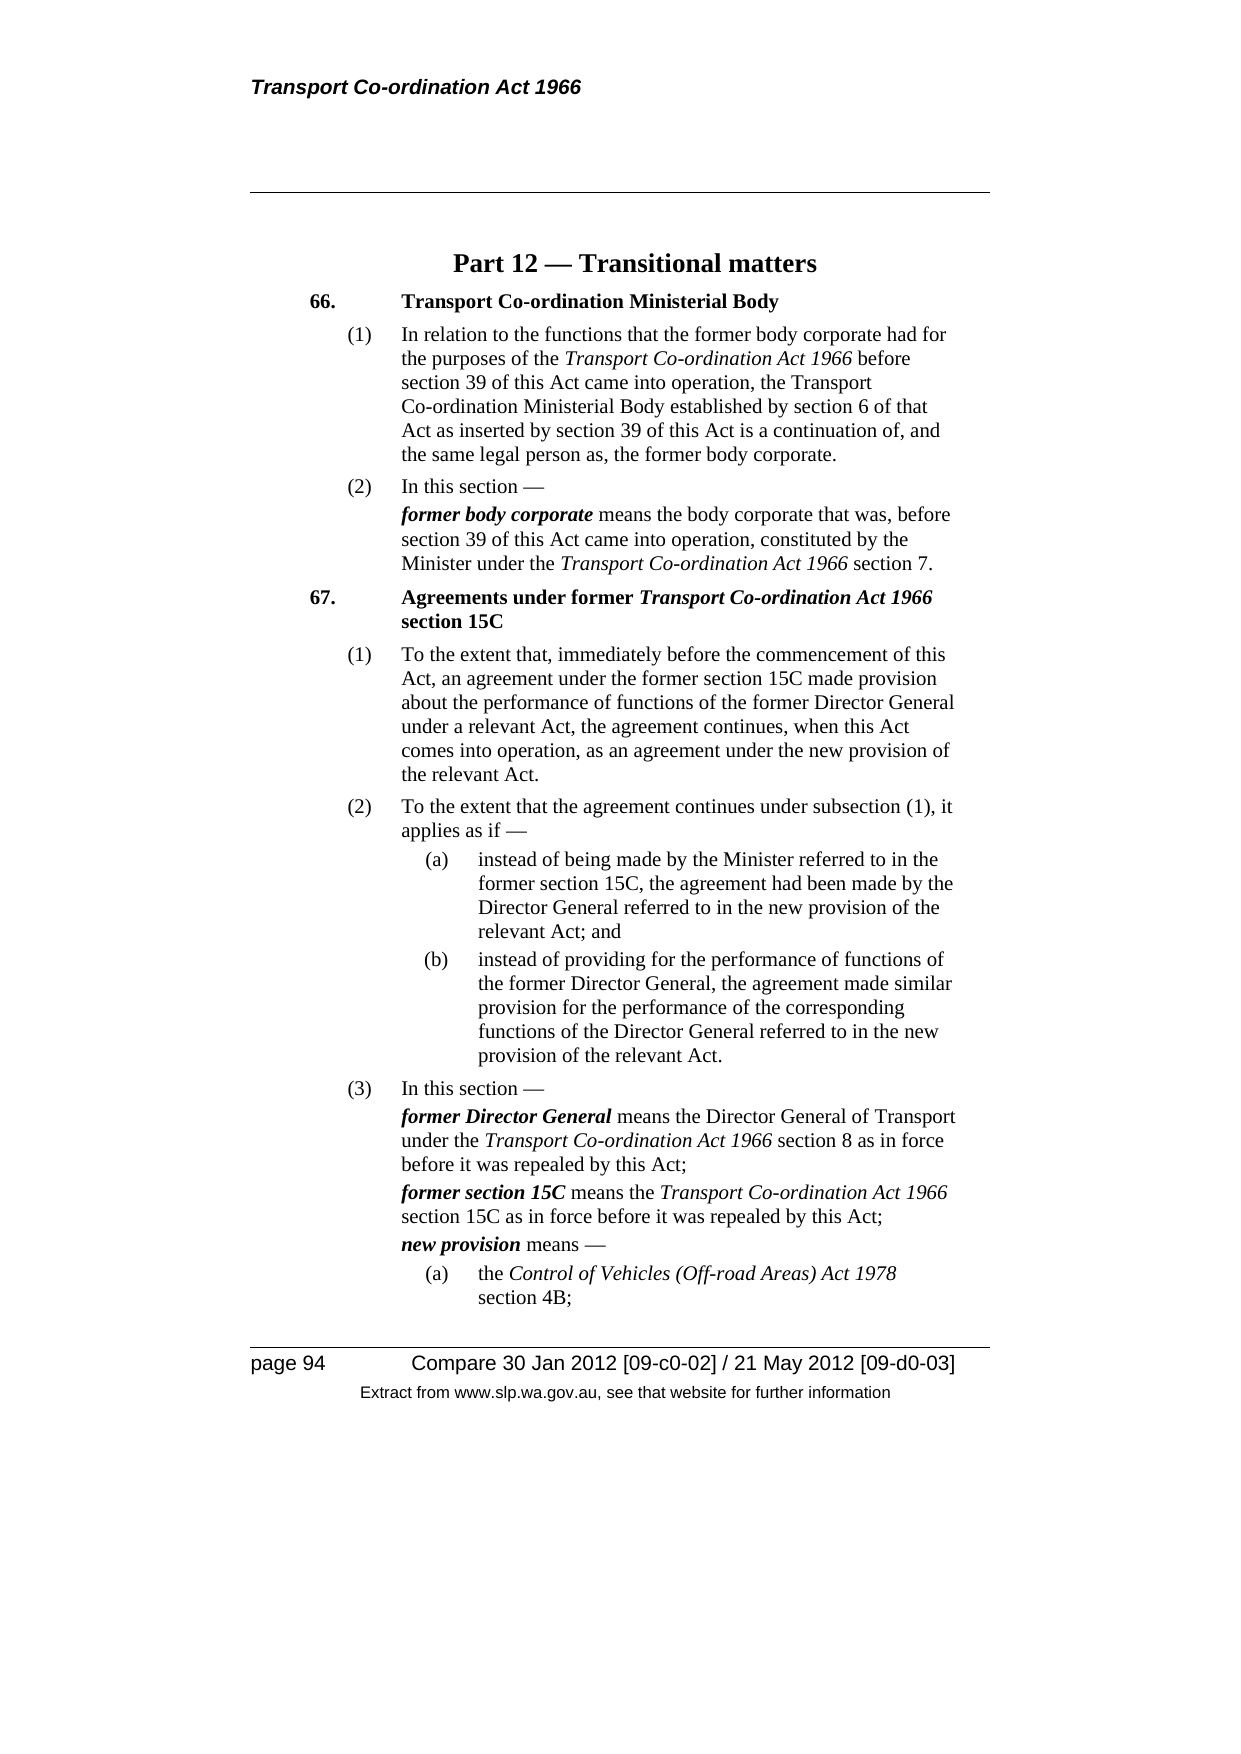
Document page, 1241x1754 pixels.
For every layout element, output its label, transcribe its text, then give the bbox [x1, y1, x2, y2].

text (2) In this section — [312, 474, 960, 498]
text new provision means — [368, 1232, 960, 1256]
text (1) To the extent that, immediately before the commencement of this Act, an agreement under the former section 15C made provision about the performance of functions of the former Director General under a relevant Act, the agreement continues, when this Act comes into operation, as an agreement under the new provision of the relevant Act. [312, 641, 960, 786]
text (3) In this section — [312, 1076, 960, 1099]
text former section 15C means the Transport Co-ordination Act 1966 section 15C as in force before it was repealed by this Act; [368, 1180, 960, 1228]
text former body corporate means the body corporate that was, before section 39 of this Act came into operation, constituted by the Minister under the Transport Co-ordination Act 1966 section 7. [368, 502, 960, 574]
text (a) instead of being made by the Minister referred to in the former section 15C, the agreement had been made by the Director General referred to in the new provision of the relevant Act; and [389, 846, 960, 943]
text (2) To the extent that the agreement continues under subsection (1), it applies as if — [312, 794, 960, 842]
subtitle 66. Transport Co-ordination Ministerial Body [309, 289, 960, 313]
text former Director General means the Director General of Transport under the Transport Co-ordination Act 1966 section 8 as in force before it was repealed by this Act; [368, 1104, 960, 1176]
text (1) In relation to the functions that the former body corporate had for the purposes of the Transport Co-ordination Act 1966 before section 39 of this Act came into operation, the Transport Co-ordination Ministerial Body established by section 6 of that Act as inserted by section 39 of this Act is a continuation of, and the same legal person as, the former body corporate. [312, 321, 960, 466]
text (a) the Control of Vehicles (Off-road Areas) Act 1978 section 4B; [389, 1261, 960, 1309]
subtitle 67. Agreements under former Transport Co-ordination Act 1966 section 15C [309, 585, 960, 633]
text (b) instead of providing for the performance of functions of the former Director General, the agreement made similar provision for the performance of the corresponding functions of the Director General referred to in the new provision of the relevant Act. [389, 947, 960, 1067]
subtitle Part 12 — Transitional matters [309, 247, 960, 279]
